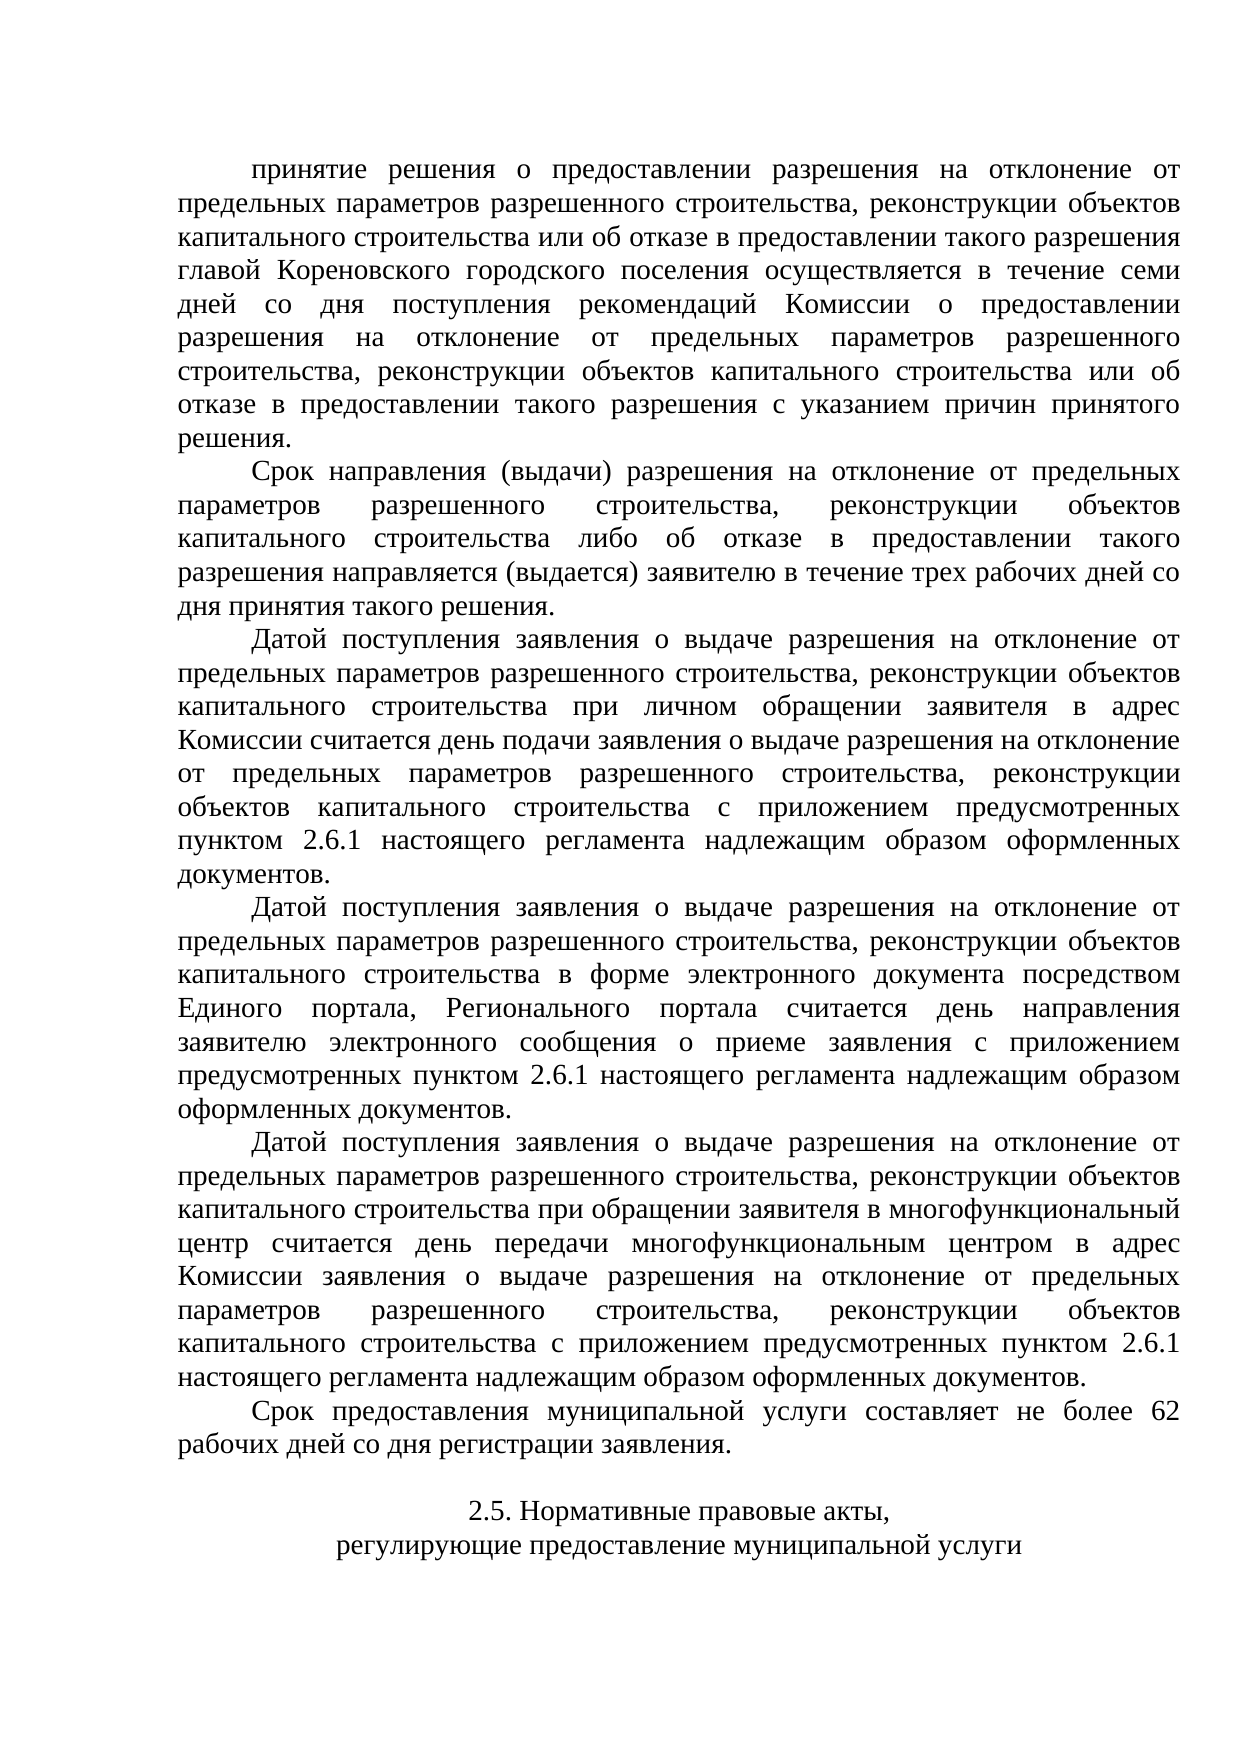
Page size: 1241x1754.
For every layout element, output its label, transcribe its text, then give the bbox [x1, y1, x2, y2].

text регулирующие предоставление муниципальной услуги [177, 1527, 1181, 1560]
text принятие решения о предоставлении разрешения на отклонение от предельных параметров разрешенного строительства, реконструкции объектов капитального строительства или об отказе в предоставлении такого разрешения главой Кореновского городского поселения осуществляется в течение семи дней со дня поступления рекомендаций Комиссии о предоставлении разрешения на отклонение от предельных параметров разрешенного строительства, реконструкции объектов капитального строительства или об отказе в предоставлении такого разрешения с указанием причин принятого решения. [177, 152, 1181, 453]
text Датой поступления заявления о выдаче разрешения на отклонение от предельных параметров разрешенного строительства, реконструкции объектов капитального строительства при обращении заявителя в многофункциональный центр считается день передачи многофункциональным центром в адрес Комиссии заявления о выдаче разрешения на отклонение от предельных параметров разрешенного строительства, реконструкции объектов капитального строительства с приложением предусмотренных пунктом 2.6.1 настоящего регламента надлежащим образом оформленных документов. [177, 1124, 1181, 1393]
text Датой поступления заявления о выдаче разрешения на отклонение от предельных параметров разрешенного строительства, реконструкции объектов капитального строительства при личном обращении заявителя в адрес Комиссии считается день подачи заявления о выдаче разрешения на отклонение от предельных параметров разрешенного строительства, реконструкции объектов капитального строительства с приложением предусмотренных пунктом 2.6.1 настоящего регламента надлежащим образом оформленных документов. [177, 621, 1181, 889]
text 2.5. Нормативные правовые акты, [177, 1493, 1181, 1527]
text Датой поступления заявления о выдаче разрешения на отклонение от предельных параметров разрешенного строительства, реконструкции объектов капитального строительства в форме электронного документа посредством Единого портала, Регионального портала считается день направления заявителю электронного сообщения о приеме заявления с приложением предусмотренных пунктом 2.6.1 настоящего регламента надлежащим образом оформленных документов. [177, 889, 1181, 1124]
text Срок предоставления муниципальной услуги составляет не более 62 рабочих дней со дня регистрации заявления. [177, 1393, 1181, 1460]
text Срок направления (выдачи) разрешения на отклонение от предельных параметров разрешенного строительства, реконструкции объектов капитального строительства либо об отказе в предоставлении такого разрешения направляется (выдается) заявителю в течение трех рабочих дней со дня принятия такого решения. [177, 453, 1181, 621]
